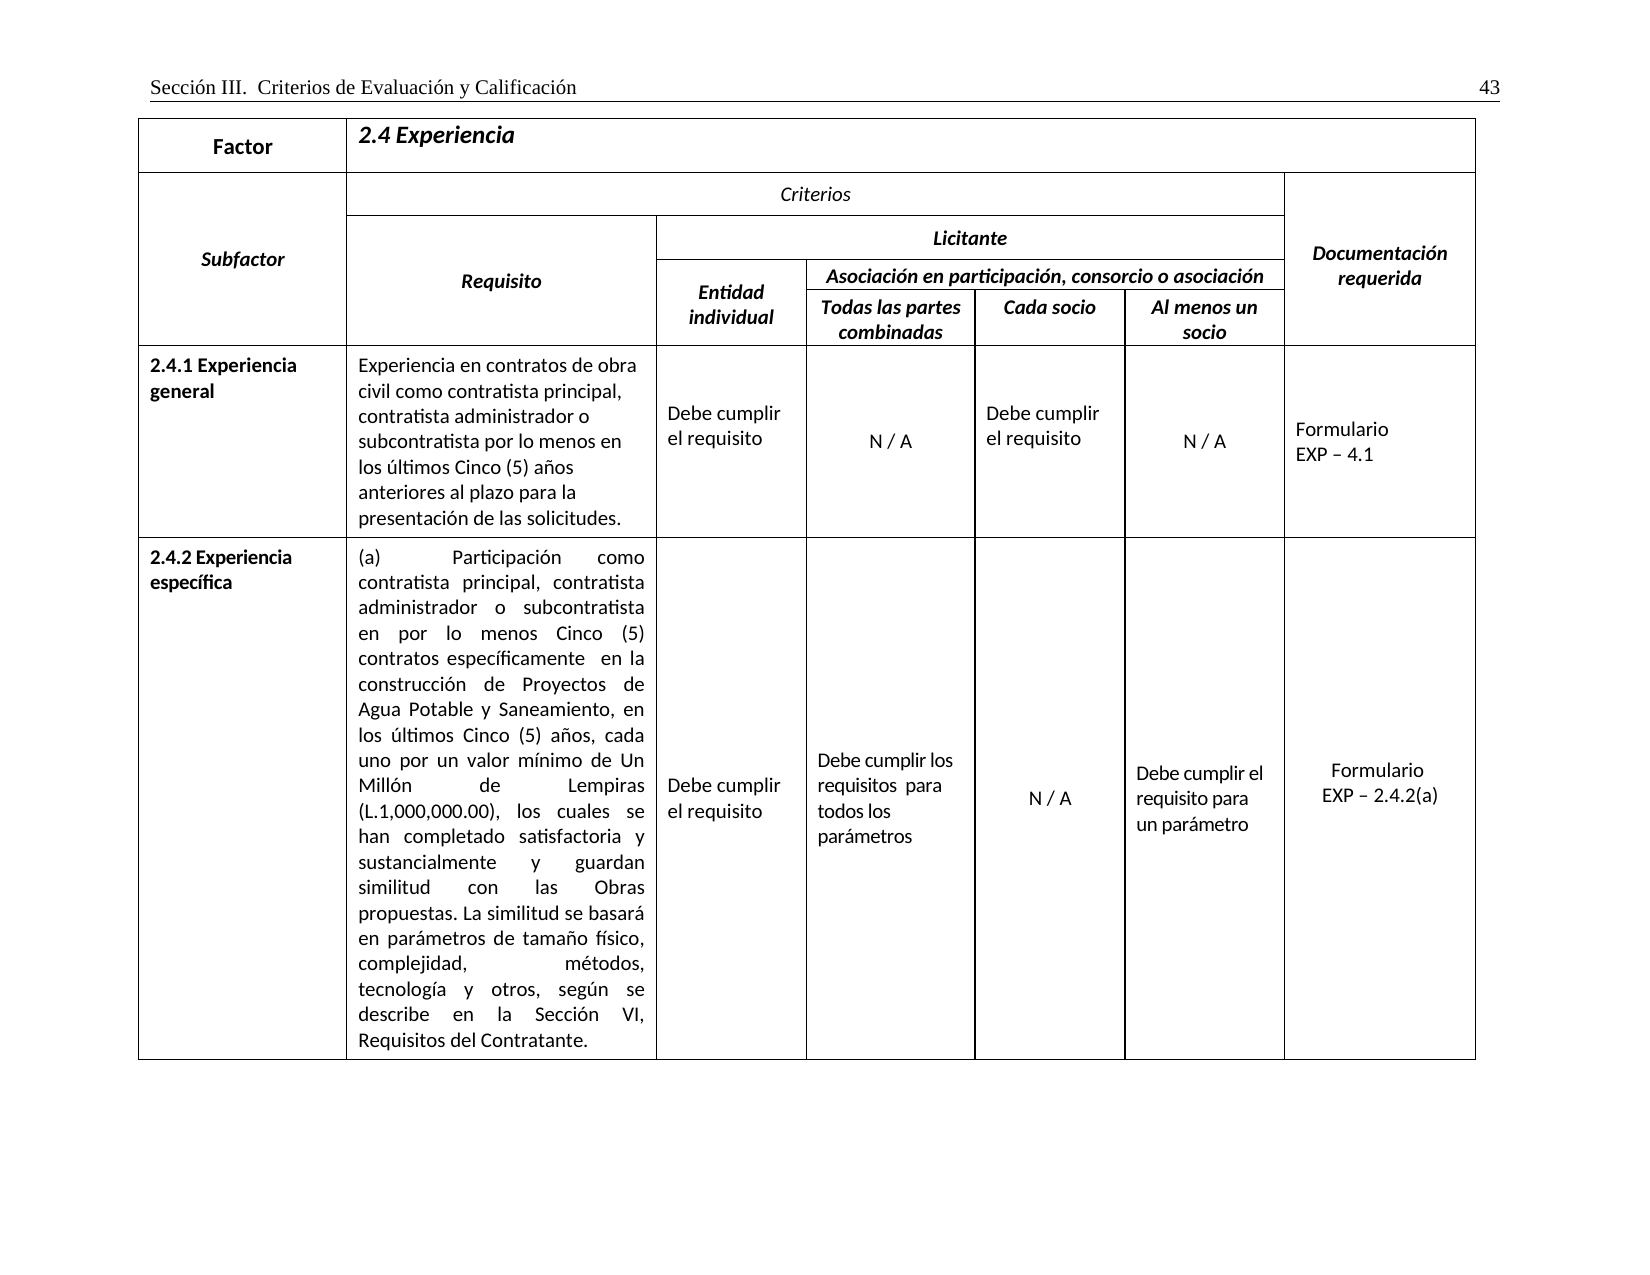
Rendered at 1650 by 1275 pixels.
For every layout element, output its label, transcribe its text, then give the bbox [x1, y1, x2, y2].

table_cell Al menos un socio [1126, 290, 1284, 345]
table_cell Debe cumplir el requisito [657, 346, 806, 537]
table_cell Asociación en participación, consorcio o asociación [807, 260, 1284, 289]
table_cell Debe cumplir el requisito [657, 538, 806, 1058]
table_cell Entidad individual [657, 260, 806, 345]
table_cell Subfactor [139, 173, 346, 345]
table_cell Experiencia en contratos de obra civil como contratista principal, contratista administrador o subcontratista por lo menos en los últimos Cinco (5) años anteriores al plazo para la presentación de las solicitudes. [347, 346, 656, 537]
table_cell 2.4.2 Experiencia específica [139, 538, 346, 1058]
table_cell Licitante [657, 216, 1284, 258]
table_cell Cada socio [976, 290, 1124, 345]
table_cell Debe cumplir el requisito para un parámetro [1126, 538, 1284, 1058]
table_cell N / A [1126, 346, 1284, 537]
table_header Factor [139, 119, 346, 172]
table_cell Criterios [347, 173, 1284, 215]
table_cell (a) Participación como contratista principal, contratista administrador o subcontratista en por lo menos Cinco (5) contratos específicamente en la construcción de Proyectos de Agua Potable y Saneamiento, en los últimos Cinco (5) años, cada uno por un valor mínimo de Un Millón de Lempiras (L.1,000,000.00), los cuales se han completado satisfactoria y sustancialmente y guardan similitud con las Obras propuestas. La similitud se basará en parámetros de tamaño físico, complejidad, métodos, tecnología y otros, según se describe en la Sección VI, Requisitos del Contratante. [347, 538, 656, 1058]
table_cell Debe cumplir el requisito [976, 346, 1124, 537]
table_cell Todas las partes combinadas [807, 290, 974, 345]
table_header 2.4 Experiencia [347, 119, 1475, 172]
table_cell Formulario EXP – 4.1 [1285, 346, 1475, 537]
table_cell N / A [807, 346, 974, 537]
table_cell Debe cumplir los requisitos para todos los parámetros [807, 538, 974, 1058]
table_cell N / A [976, 538, 1124, 1058]
table_cell Documentación requerida [1285, 173, 1475, 345]
table_cell Requisito [347, 216, 656, 345]
table_cell 2.4.1 Experiencia general [139, 346, 346, 537]
table_cell Formulario EXP – 2.4.2(a) [1285, 538, 1475, 1058]
